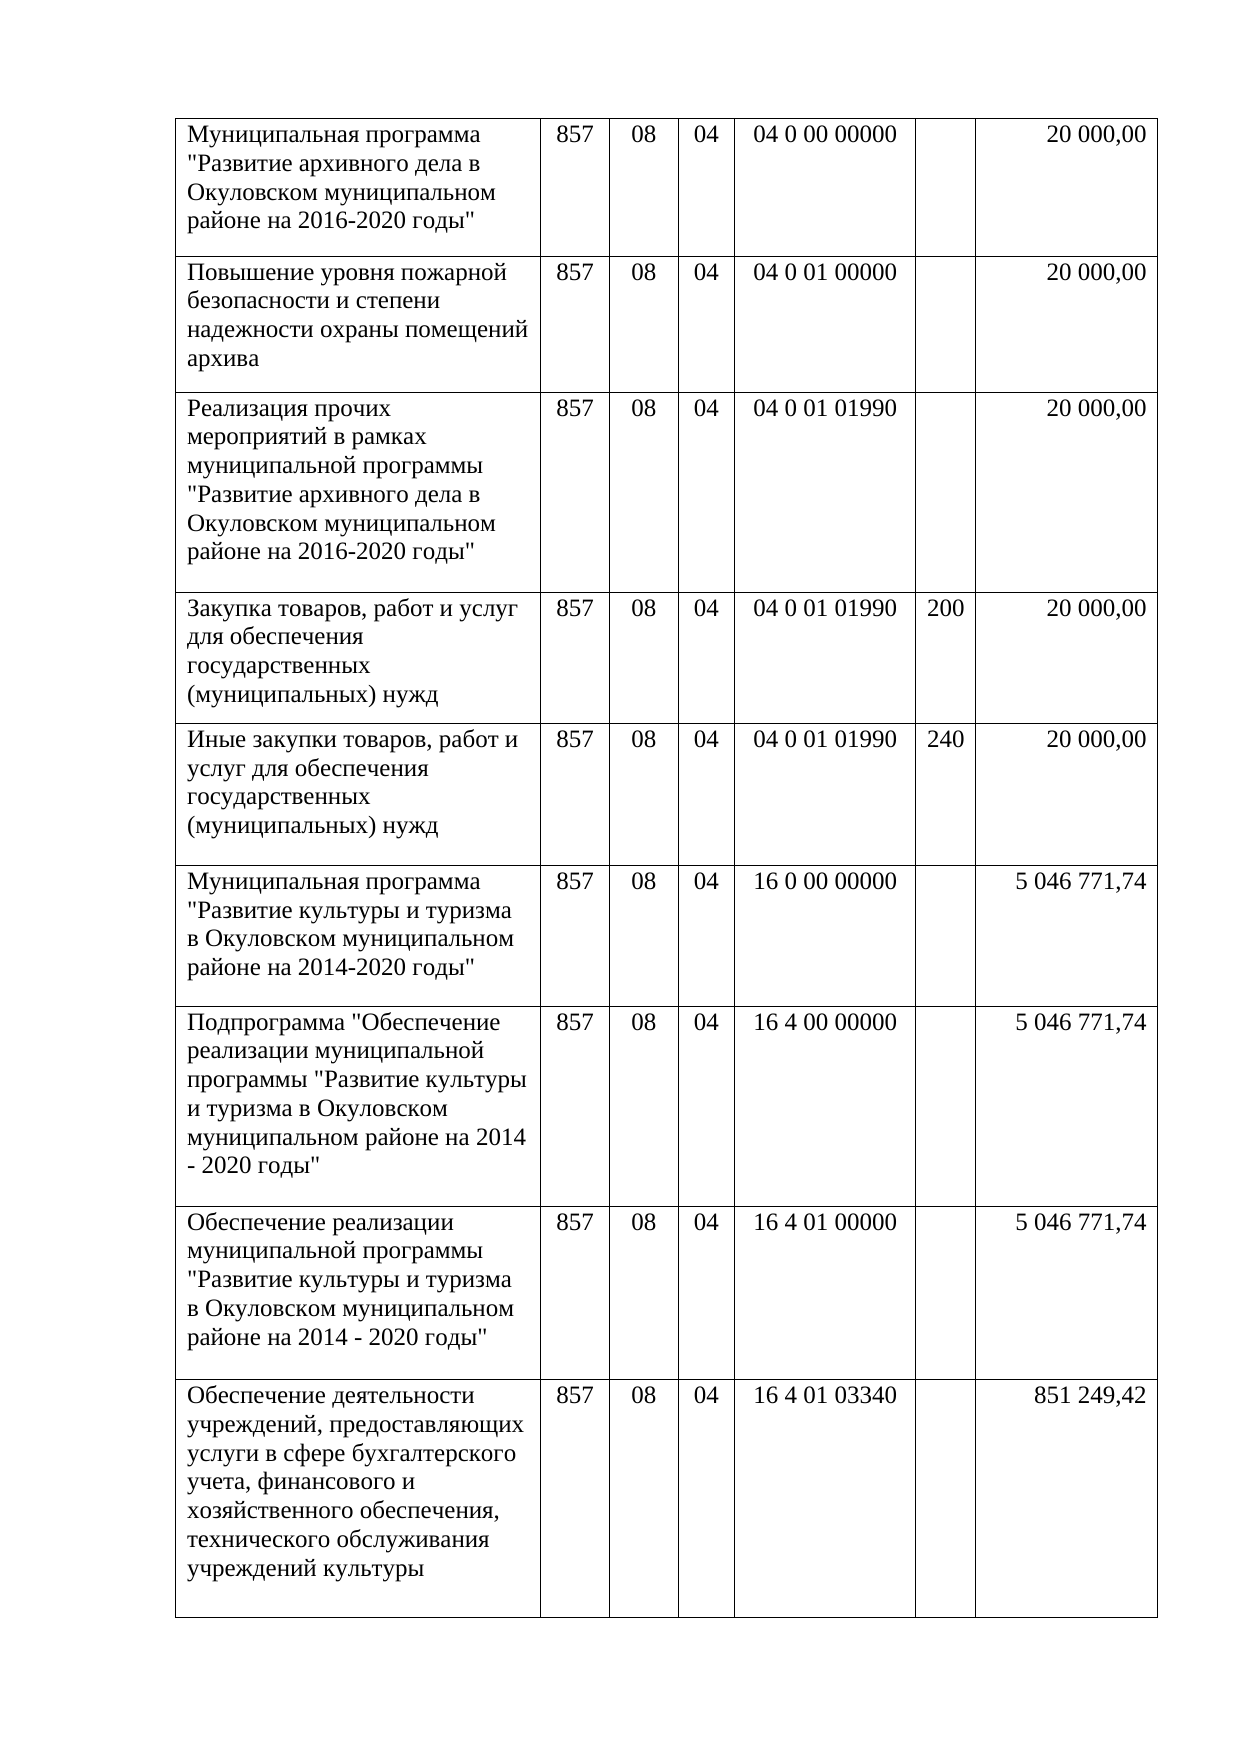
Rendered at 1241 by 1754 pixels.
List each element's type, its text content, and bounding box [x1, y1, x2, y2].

table_cell 857 [541, 866, 609, 1006]
table_cell 857 [541, 1207, 609, 1379]
table_cell [916, 866, 975, 1006]
table_cell 5 046 771,74 [976, 866, 1157, 1006]
table_cell 200 [916, 593, 975, 723]
table_cell Муниципальная программа "Развитие архивного дела в Окуловском муниципальном районе на 2016-2020 годы" [176, 119, 540, 256]
table_cell 857 [541, 593, 609, 723]
table_cell Реализация прочих мероприятий в рамках муниципальной программы "Развитие архивного дела в Окуловском муниципальном районе на 2016-2020 годы" [176, 393, 540, 592]
table_cell 20 000,00 [976, 393, 1157, 592]
table_cell 04 [679, 1380, 734, 1617]
table_cell 04 0 00 00000 [735, 119, 915, 256]
table_cell 16 0 00 00000 [735, 866, 915, 1006]
table_cell Подпрограмма "Обеспечение реализации муниципальной программы "Развитие культуры и туризма в Окуловском муниципальном районе на 2014 - 2020 годы" [176, 1007, 540, 1206]
table_cell 04 [679, 119, 734, 256]
table_cell 851 249,42 [976, 1380, 1157, 1617]
table_cell 857 [541, 1007, 609, 1206]
table_cell Обеспечение деятельности учреждений, предоставляющих услуги в сфере бухгалтерского учета, финансового и хозяйственного обеспечения, технического обслуживания учреждений культуры [176, 1380, 540, 1617]
table_cell 04 [679, 724, 734, 865]
table_cell 08 [610, 257, 678, 392]
table_cell [916, 1007, 975, 1206]
table_cell 08 [610, 1007, 678, 1206]
table_cell 04 [679, 393, 734, 592]
table_cell 04 0 01 01990 [735, 393, 915, 592]
table_cell 240 [916, 724, 975, 865]
table_cell 04 0 01 00000 [735, 257, 915, 392]
table_cell 20 000,00 [976, 724, 1157, 865]
table_cell 08 [610, 393, 678, 592]
table_cell 08 [610, 866, 678, 1006]
table_cell [916, 1380, 975, 1617]
table_cell 08 [610, 119, 678, 256]
table_cell Обеспечение реализации муниципальной программы "Развитие культуры и туризма в Окуловском муниципальном районе на 2014 - 2020 годы" [176, 1207, 540, 1379]
table_cell [916, 393, 975, 592]
table_cell 857 [541, 393, 609, 592]
table_cell [916, 1207, 975, 1379]
table_cell Иные закупки товаров, работ и услуг для обеспечения государственных (муниципальных) нужд [176, 724, 540, 865]
table_cell 04 [679, 257, 734, 392]
table_cell 04 0 01 01990 [735, 724, 915, 865]
table_cell [916, 257, 975, 392]
table_cell 857 [541, 1380, 609, 1617]
table_cell 20 000,00 [976, 257, 1157, 392]
table_cell Повышение уровня пожарной безопасности и степени надежности охраны помещений архива [176, 257, 540, 392]
table_cell 04 [679, 1007, 734, 1206]
table_cell 857 [541, 119, 609, 256]
table_cell 04 0 01 01990 [735, 593, 915, 723]
table_cell 08 [610, 1380, 678, 1617]
table_cell 16 4 00 00000 [735, 1007, 915, 1206]
table_cell 857 [541, 257, 609, 392]
table_cell [916, 119, 975, 256]
table_cell 857 [541, 724, 609, 865]
table_cell 16 4 01 00000 [735, 1207, 915, 1379]
table_cell 20 000,00 [976, 119, 1157, 256]
table_cell 08 [610, 1207, 678, 1379]
table_cell 16 4 01 03340 [735, 1380, 915, 1617]
table_cell 08 [610, 593, 678, 723]
table_cell 04 [679, 866, 734, 1006]
table_cell 5 046 771,74 [976, 1207, 1157, 1379]
table_cell Закупка товаров, работ и услуг для обеспечения государственных (муниципальных) нужд [176, 593, 540, 723]
table_cell 04 [679, 593, 734, 723]
table_cell 04 [679, 1207, 734, 1379]
table_cell Муниципальная программа "Развитие культуры и туризма в Окуловском муниципальном районе на 2014-2020 годы" [176, 866, 540, 1006]
table_cell 5 046 771,74 [976, 1007, 1157, 1206]
table_cell 08 [610, 724, 678, 865]
table_cell 20 000,00 [976, 593, 1157, 723]
